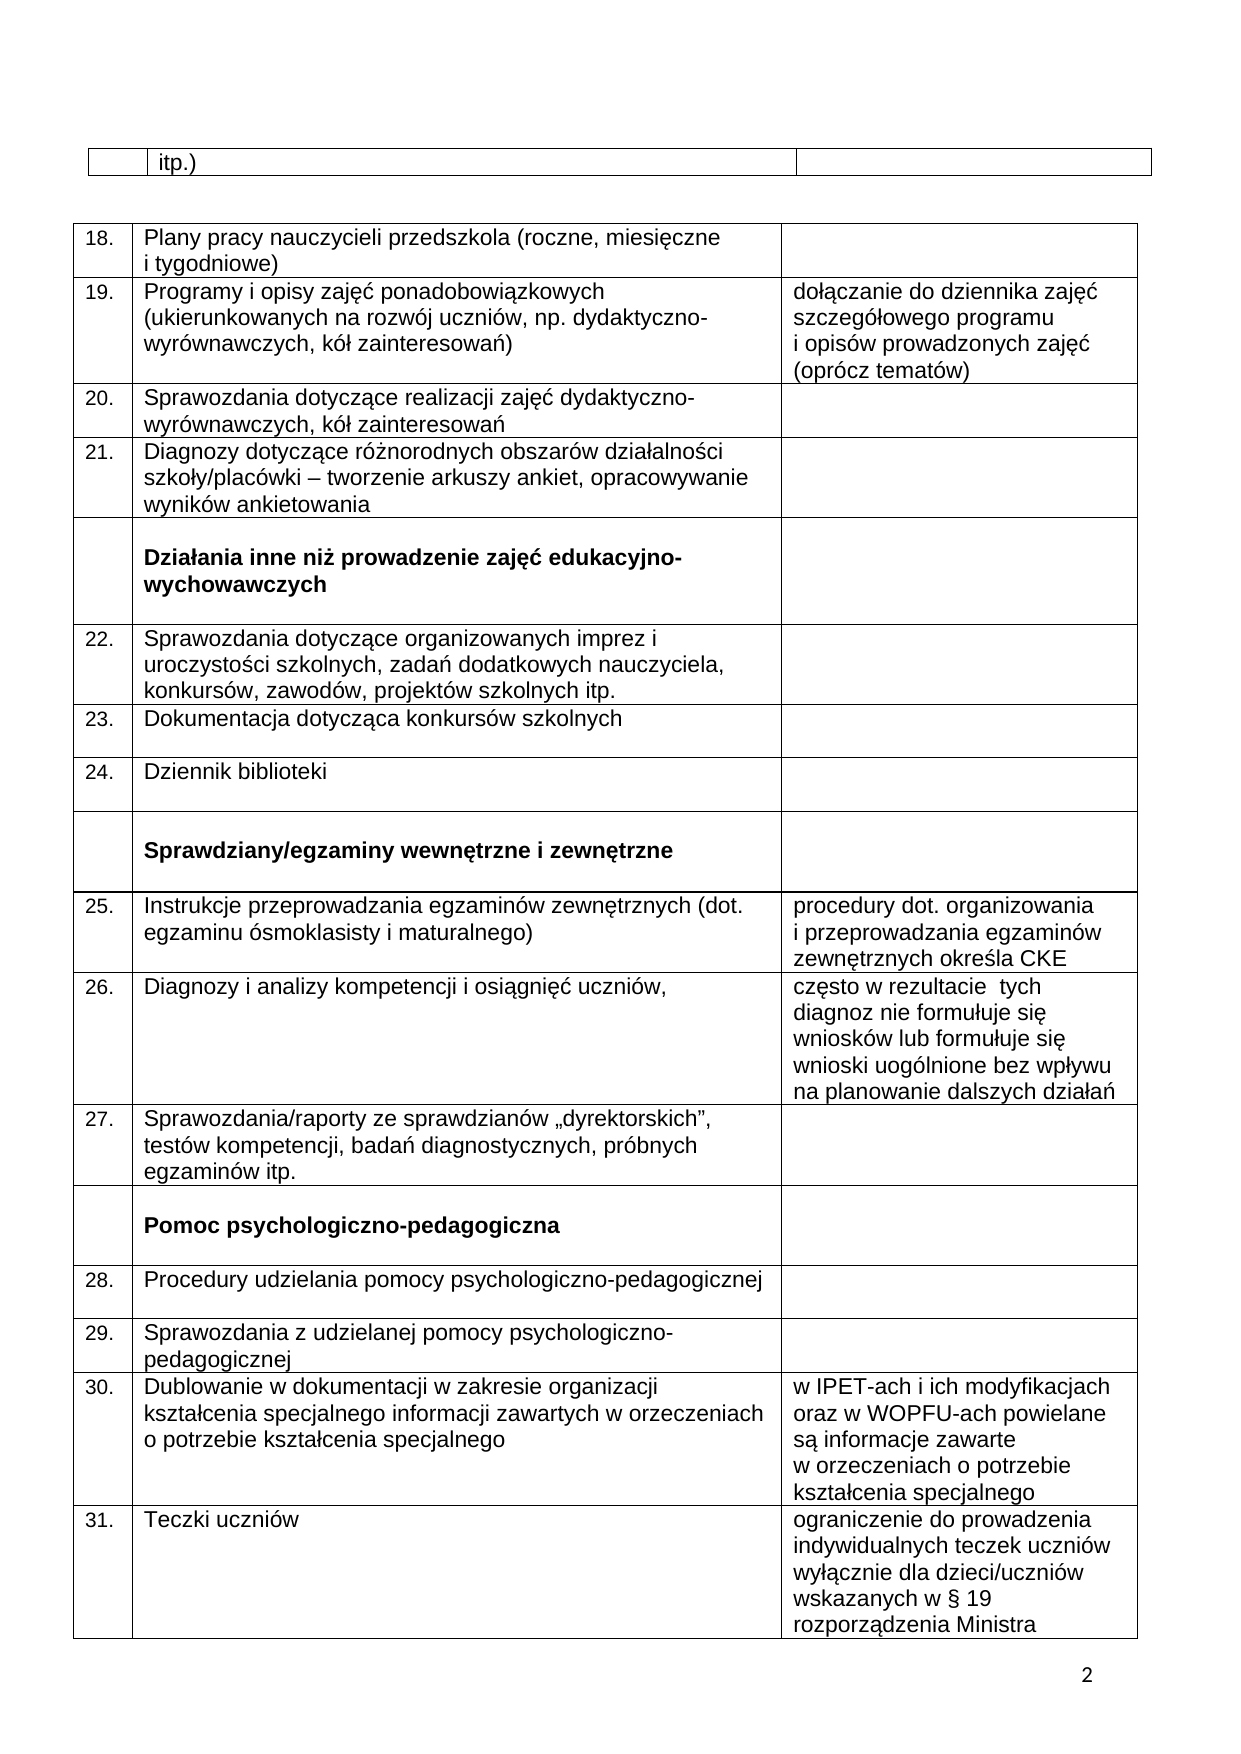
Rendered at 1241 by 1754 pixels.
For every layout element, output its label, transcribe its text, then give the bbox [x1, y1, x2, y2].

table_cell [782, 625, 1137, 703]
table_cell [74, 1373, 132, 1505]
table_cell [74, 1506, 132, 1638]
table_cell Pomoc psychologiczno-pedagogiczna [133, 1186, 781, 1264]
table_cell Sprawdziany/egzaminy wewnętrzne i zewnętrzne [133, 812, 781, 891]
table_cell [74, 384, 132, 437]
table_cell [782, 1266, 1137, 1318]
table_cell Działania inne niż prowadzenie zajęć edukacyjno-wychowawczych [133, 518, 781, 623]
table_cell [782, 1319, 1137, 1372]
table_cell dołączanie do dziennika zajęć szczegółowego programu i opisów prowadzonych zajęć (oprócz tematów) [782, 278, 1137, 383]
table_cell [782, 1186, 1137, 1264]
table_cell Procedury udzielania pomocy psychologiczno-pedagogicznej [133, 1266, 781, 1318]
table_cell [782, 1506, 1137, 1638]
table_cell procedury dot. organizowania i przeprowadzania egzaminów zewnętrznych określa CKE [782, 893, 1137, 972]
table_cell Sprawozdania dotyczące realizacji zajęć dydaktyczno-wyrównawczych, kół zainteresowań [133, 384, 781, 437]
table_cell Sprawozdania/raporty ze sprawdzianów „dyrektorskich”, testów kompetencji, badań diagnostycznych, próbnych egzaminów itp. [133, 1105, 781, 1184]
table_cell [89, 149, 147, 175]
table_header [782, 224, 1137, 277]
table_cell [74, 893, 132, 972]
table_cell Diagnozy i analizy kompetencji i osiągnięć uczniów, [133, 973, 781, 1104]
table_cell w IPET-ach i ich modyfikacjach oraz w WOPFU-ach powielane są informacje zawarte w orzeczeniach o potrzebie kształcenia specjalnego [782, 1373, 1137, 1505]
table_cell [782, 384, 1137, 437]
table_cell [74, 1266, 132, 1318]
table_cell [74, 812, 132, 891]
table_cell Instrukcje przeprowadzania egzaminów zewnętrznych (dot. egzaminu ósmoklasisty i maturalnego) [133, 893, 781, 972]
table_cell [74, 438, 132, 517]
table_header [74, 224, 132, 277]
table_cell [782, 705, 1137, 757]
table_cell Diagnozy dotyczące różnorodnych obszarów działalności szkoły/placówki – tworzenie arkuszy ankiet, opracowywanie wyników ankietowania [133, 438, 781, 517]
table_cell Sprawozdania z udzielanej pomocy psychologiczno-pedagogicznej [133, 1319, 781, 1372]
table_cell [74, 1105, 132, 1184]
table_cell Programy i opisy zajęć ponadobowiązkowych (ukierunkowanych na rozwój uczniów, np. dydaktyczno-wyrównawczych, kół zainteresowań) [133, 278, 781, 383]
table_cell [148, 149, 796, 175]
table_cell [782, 758, 1137, 811]
table_cell Teczki uczniów [133, 1506, 781, 1638]
table_cell [74, 278, 132, 383]
table_cell Sprawozdania dotyczące organizowanych imprez i uroczystości szkolnych, zadań dodatkowych nauczyciela, konkursów, zawodów, projektów szkolnych itp. [133, 625, 781, 703]
table_cell [74, 625, 132, 703]
table_cell Dublowanie w dokumentacji w zakresie organizacji kształcenia specjalnego informacji zawartych w orzeczeniach o potrzebie kształcenia specjalnego [133, 1373, 781, 1505]
table_cell [74, 1186, 132, 1264]
table_cell [782, 812, 1137, 891]
table_cell Dokumentacja dotycząca konkursów szkolnych [133, 705, 781, 757]
table_cell [782, 518, 1137, 623]
table_cell [74, 973, 132, 1104]
table_header Plany pracy nauczycieli przedszkola (roczne, miesięczne i tygodniowe) [133, 224, 781, 277]
table_cell [782, 1105, 1137, 1184]
table_cell często w rezultacie tych diagnoz nie formułuje się wniosków lub formułuje się wnioski uogólnione bez wpływu na planowanie dalszych działań [782, 973, 1137, 1104]
table_cell [797, 149, 1151, 175]
table_cell [74, 705, 132, 757]
table_cell [74, 1319, 132, 1372]
table_cell [74, 758, 132, 811]
table_cell [782, 438, 1137, 517]
table_cell Dziennik biblioteki [133, 758, 781, 811]
table_cell [74, 518, 132, 623]
